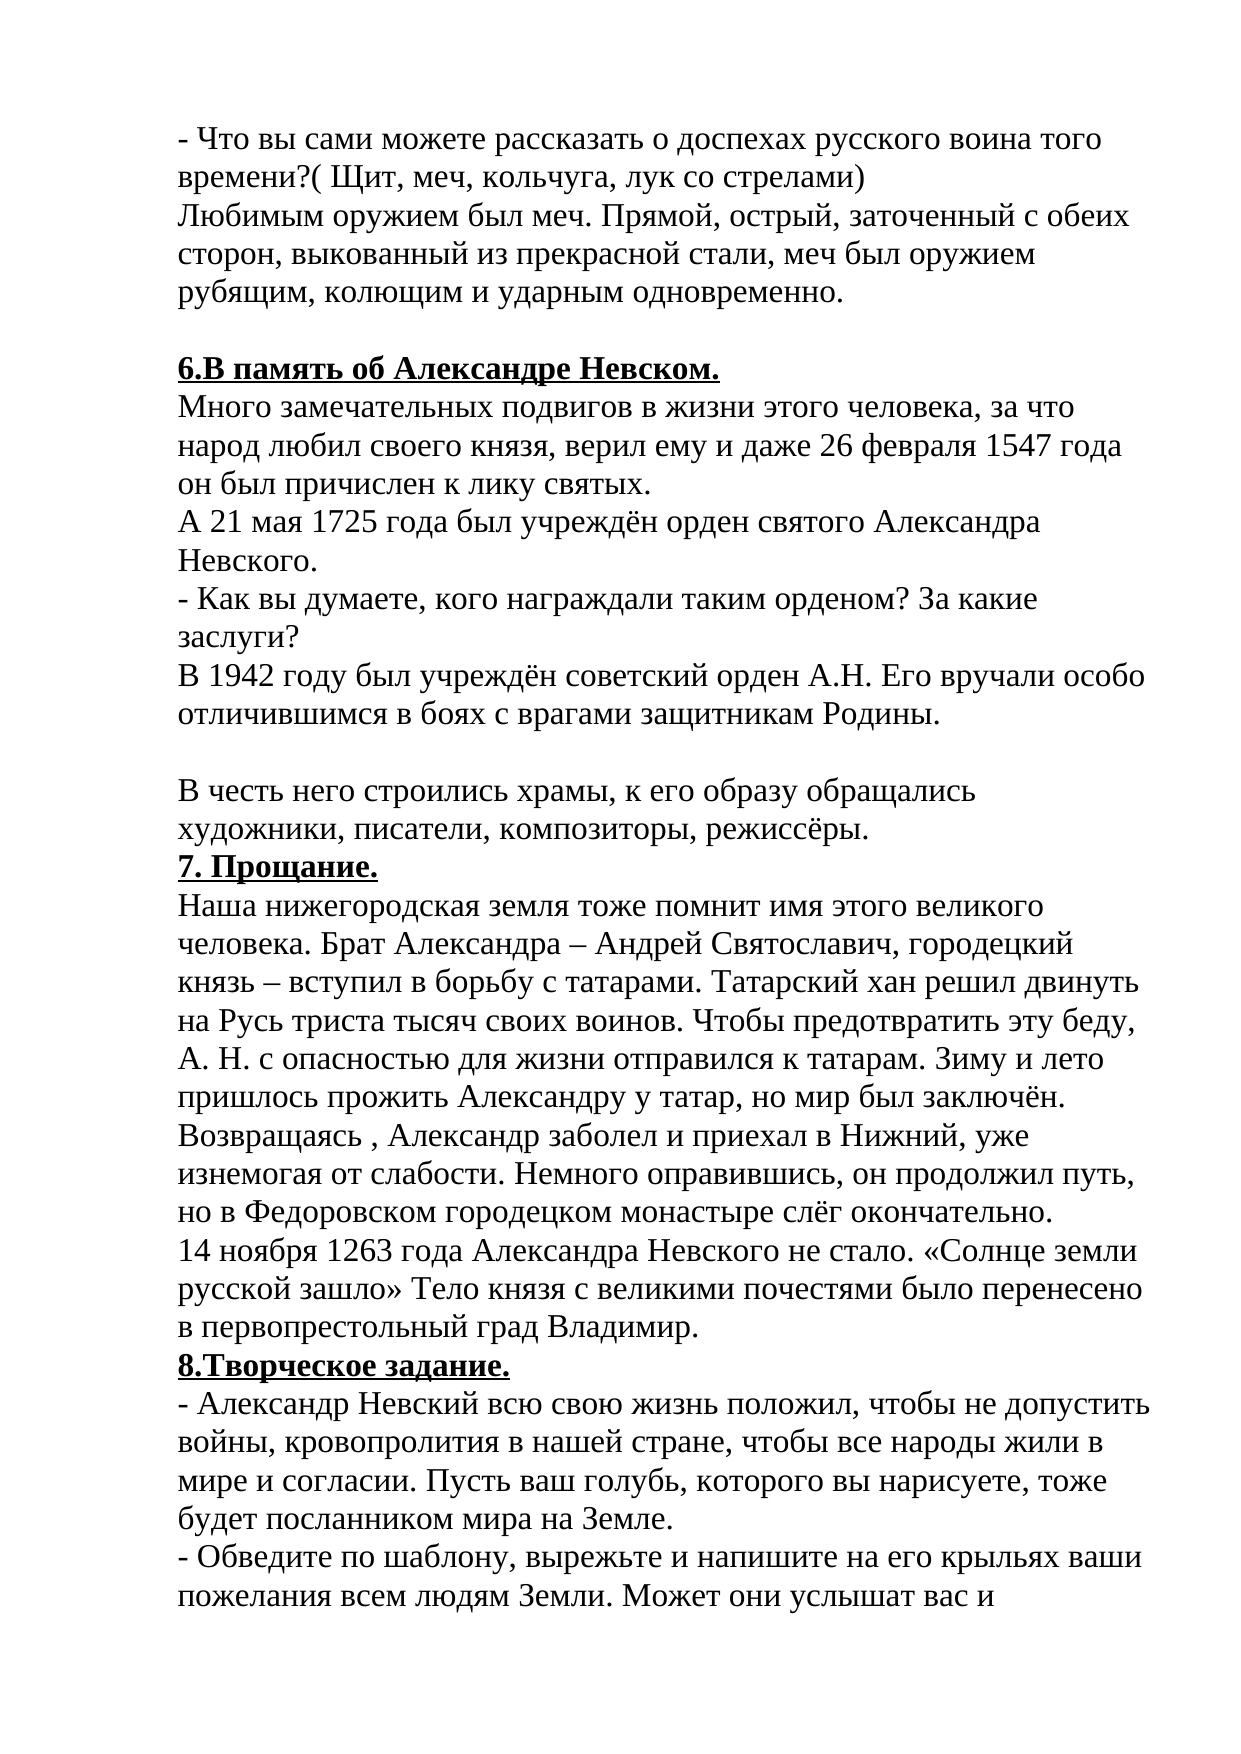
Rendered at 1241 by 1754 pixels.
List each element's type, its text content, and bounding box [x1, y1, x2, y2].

text - Александр Невский всю свою жизнь положил, чтобы не допустить войны, кровопролития в нашей стране, чтобы все народы жили в мире и согласии. Пусть ваш голубь, которого вы нарисуете, тоже будет посланником мира на Земле. [177, 1383, 1152, 1536]
text А 21 мая 1725 года был учреждён орден святого Александра Невского. [177, 501, 1152, 578]
text 6.В память об Александре Невском. [177, 348, 1152, 386]
text Любимым оружием был меч. Прямой, острый, заточенный с обеих сторон, выкованный из прекрасной стали, меч был оружием рубящим, колющим и ударным одновременно. [177, 195, 1152, 310]
text 14 ноября 1263 года Александра Невского не стало. «Солнце земли русской зашло» Тело князя с великими почестями было перенесено в первопрестольный град Владимир. [177, 1230, 1152, 1345]
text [177, 1536, 1152, 1613]
text 7. Прощание. [177, 846, 1152, 885]
text - Как вы думаете, кого награждали таким орденом? За какие заслуги? [177, 578, 1152, 655]
text Много замечательных подвигов в жизни этого человека, за что народ любил своего князя, верил ему и даже 26 февраля 1547 года он был причислен к лику святых. [177, 386, 1152, 501]
text - Что вы сами можете рассказать о доспехах русского воина того времени?( Щит, меч, кольчуга, лук со стрелами) [177, 118, 1152, 195]
text В честь него строились храмы, к его образу обращались художники, писатели, композиторы, режиссёры. [177, 770, 1152, 846]
text В 1942 году был учреждён советский орден А.Н. Его вручали особо отличившимся в боях с врагами защитникам Родины. [177, 655, 1152, 731]
text Наша нижегородская земля тоже помнит имя этого великого человека. Брат Александра – Андрей Святославич, городецкий князь – вступил в борьбу с татарами. Татарский хан решил двинуть на Русь триста тысяч своих воинов. Чтобы предотвратить эту беду, А. Н. с опасностью для жизни отправился к татарам. Зиму и лето пришлось прожить Александру у татар, но мир был заключён. Возвращаясь , Александр заболел и приехал в Нижний, уже изнемогая от слабости. Немного оправившись, он продолжил путь, но в Федоровском городецком монастыре слёг окончательно. [177, 885, 1152, 1230]
text 8.Творческое задание. [177, 1345, 1152, 1383]
